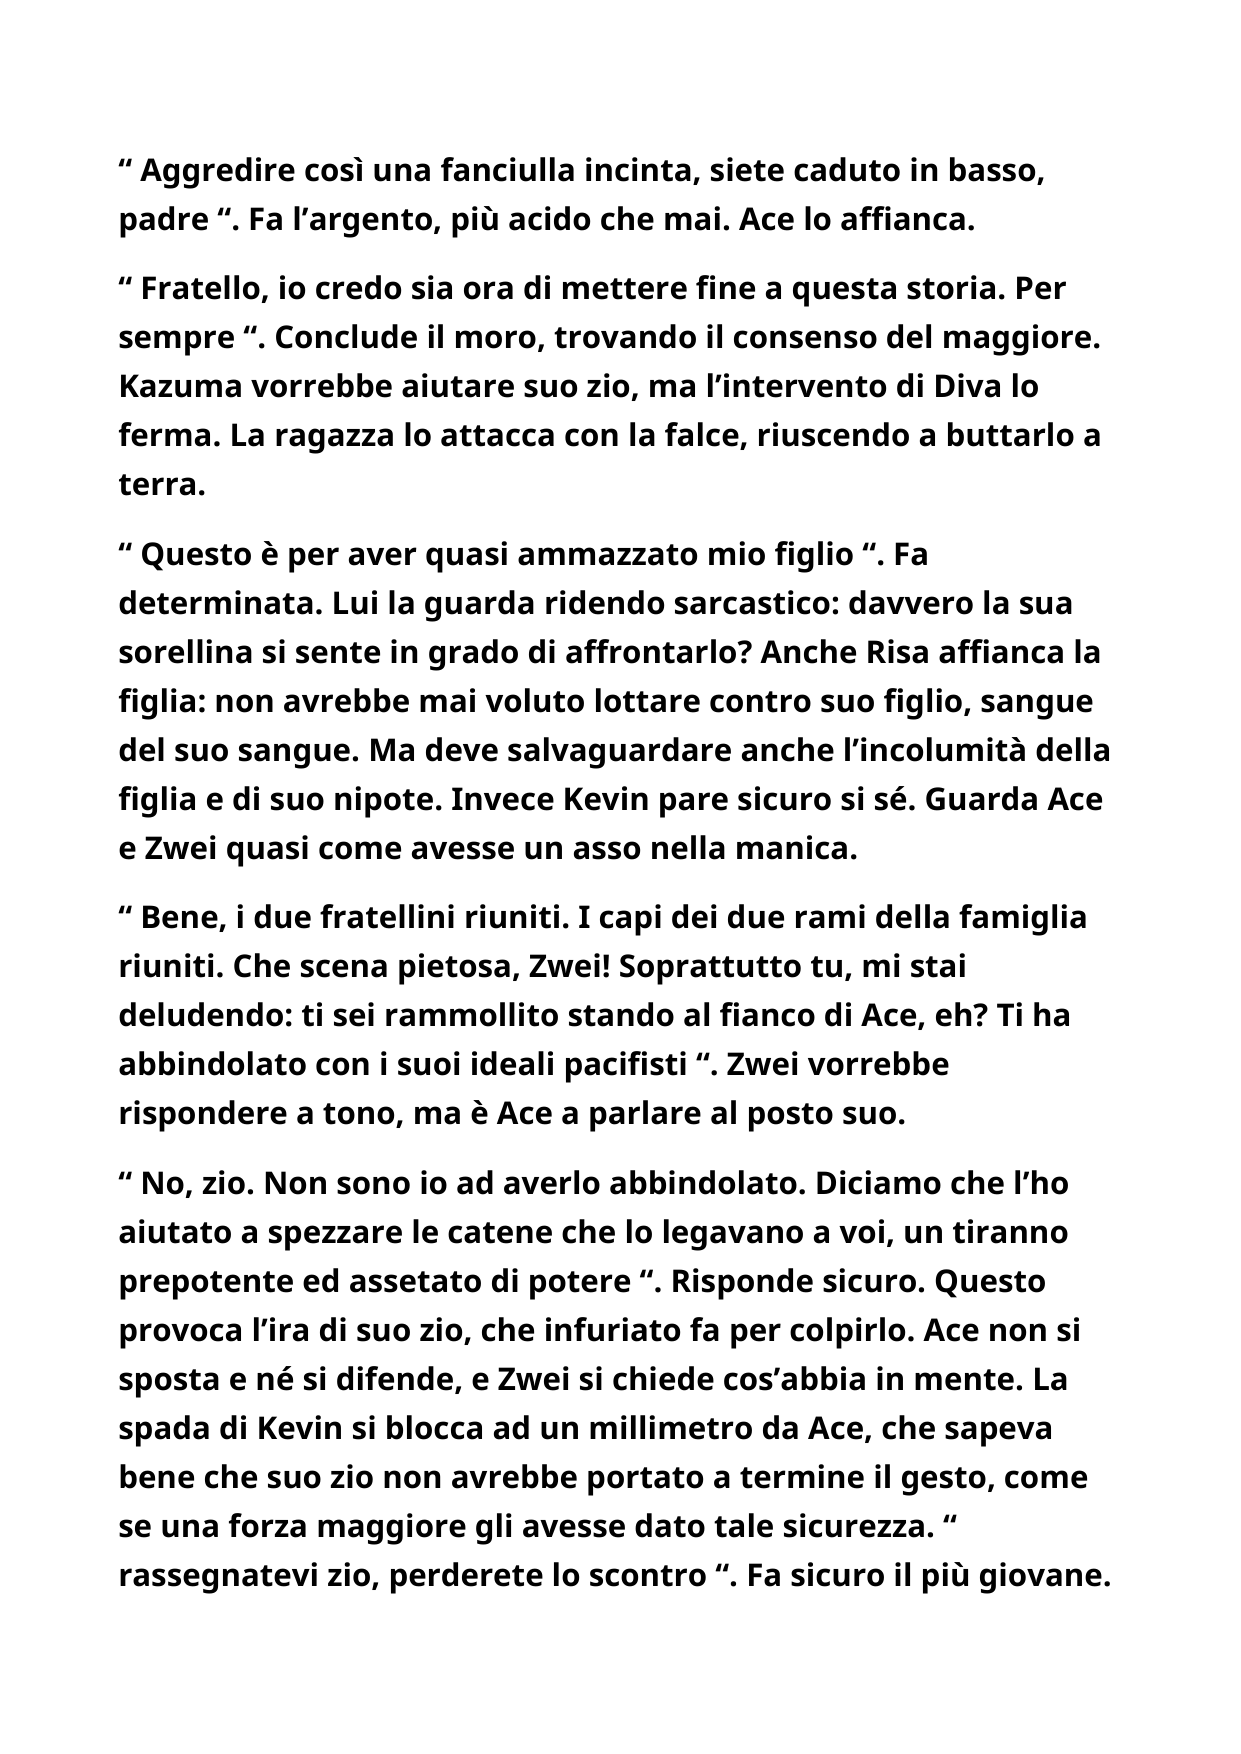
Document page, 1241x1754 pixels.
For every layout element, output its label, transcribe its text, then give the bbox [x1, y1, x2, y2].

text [118, 1161, 1122, 1595]
text “ Fratello, io credo sia ora di mettere fine a questa storia. Per sempre “. Conclude il moro, trovando il consenso del maggiore. Kazuma vorrebbe aiutare suo zio, ma l’intervento di Diva lo ferma. La ragazza lo attacca con la falce, riuscendo a buttarlo a terra. [118, 266, 1122, 505]
text “ Questo è per aver quasi ammazzato mio figlio “. Fa determinata. Lui la guarda ridendo sarcastico: davvero la sua sorellina si sente in grado di affrontarlo? Anche Risa affianca la figlia: non avrebbe mai voluto lottare contro suo figlio, sangue del suo sangue. Ma deve salvaguardare anche l’incolumità della figlia e di suo nipote. Invece Kevin pare sicuro si sé. Guarda Ace e Zwei quasi come avesse un asso nella manica. [118, 532, 1122, 868]
text “ Bene, i due fratellini riuniti. I capi dei due rami della famiglia riuniti. Che scena pietosa, Zwei! Soprattutto tu, mi stai deludendo: ti sei rammollito stando al fianco di Ace, eh? Ti ha abbindolato con i suoi ideali pacifisti “. Zwei vorrebbe rispondere a tono, ma è Ace a parlare al posto suo. [118, 896, 1122, 1134]
text “ Aggredire così una fanciulla incinta, siete caduto in basso, padre “. Fa l’argento, più acido che mai. Ace lo affianca. [118, 148, 1122, 239]
